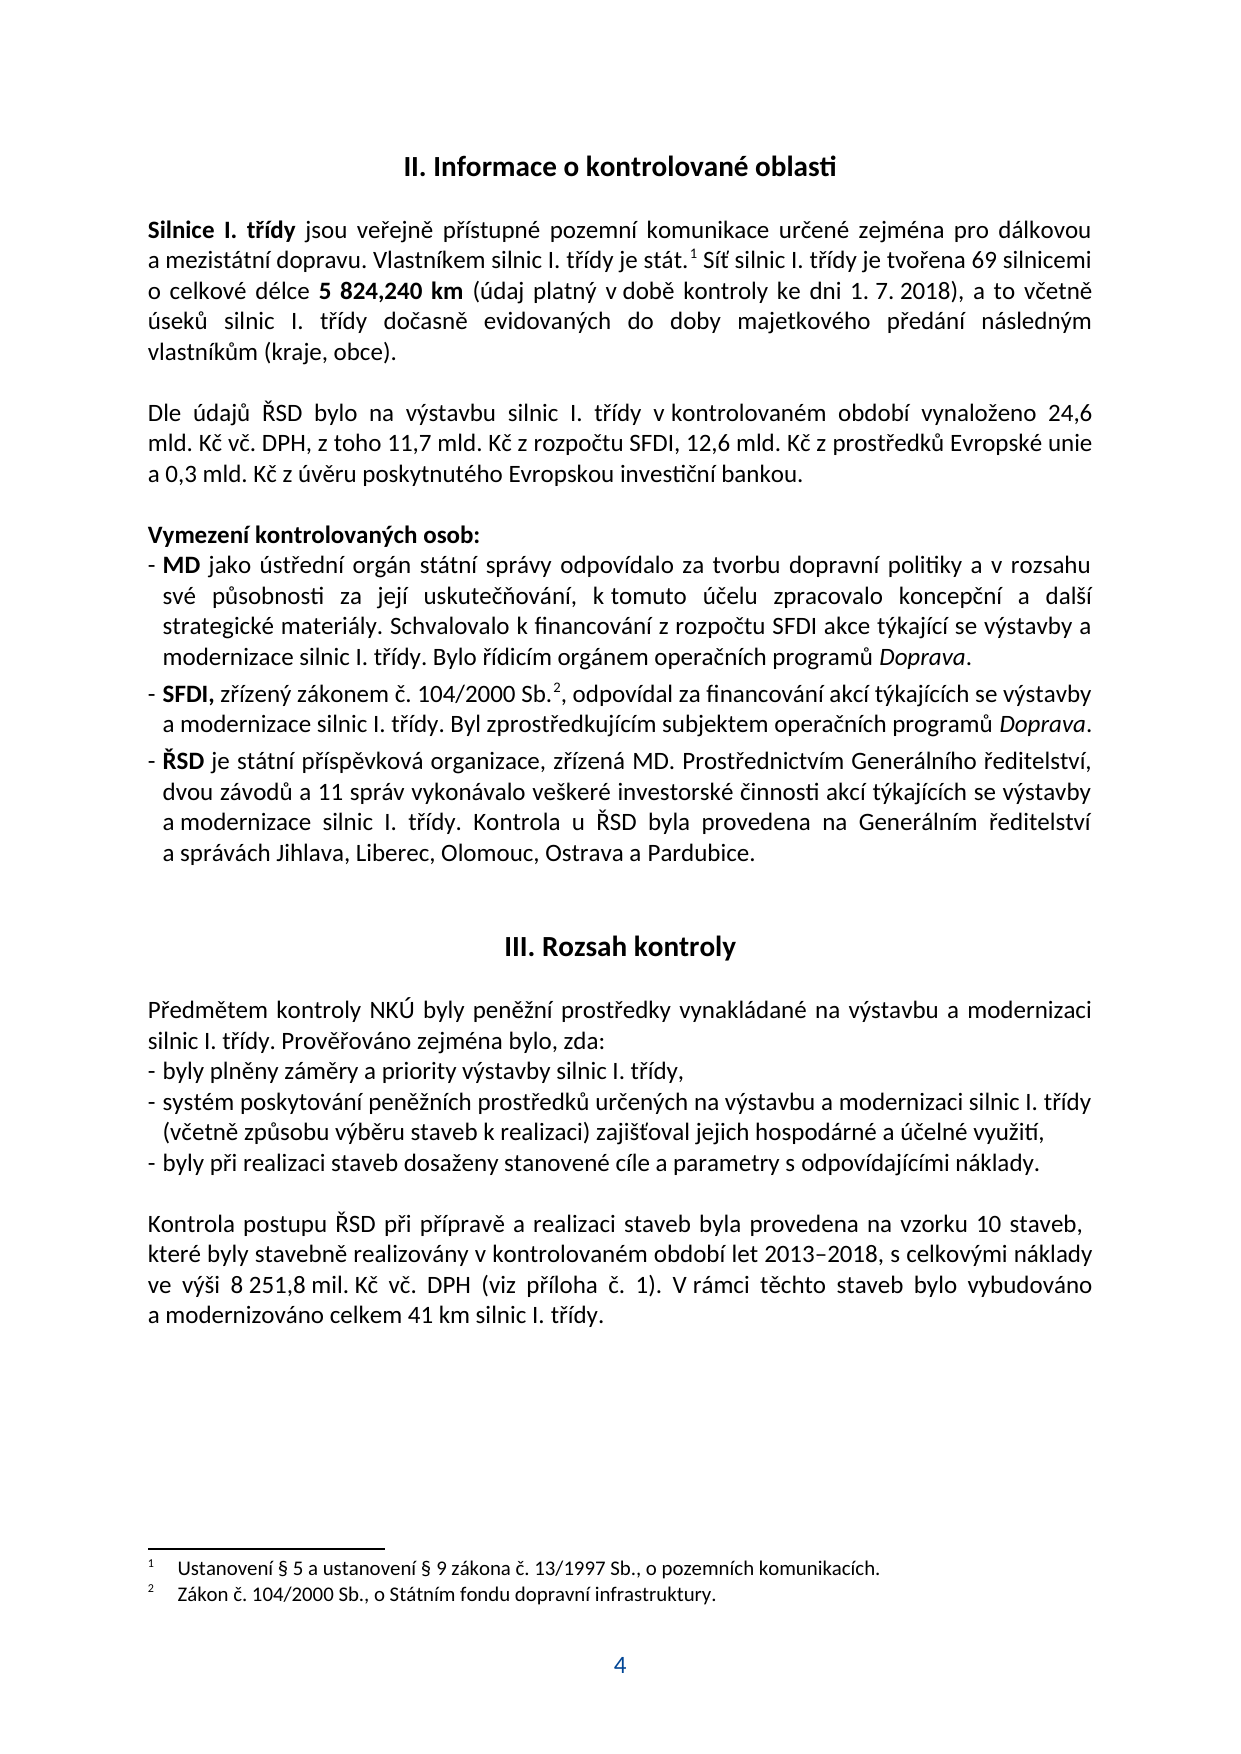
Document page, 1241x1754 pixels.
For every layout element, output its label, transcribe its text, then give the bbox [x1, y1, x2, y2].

text Silnice I. třídy jsou veřejně přístupné pozemní komunikace určené zejména pro dálkovou a mezistátní dopravu. Vlastníkem silnic I. třídy je stát. Síť silnic I. třídy je tvořena 69 silnicemi o celkové délce 5 824,240 km (údaj platný v době kontroly ke dni 1. 7. 2018), a to včetně úseků silnic I. třídy dočasně evidovaných do doby majetkového předání následným vlastníkům (kraje, obce). [148, 214, 1093, 366]
text - MD jako ústřední orgán státní správy odpovídalo za tvorbu dopravní politiky a v rozsahu své působnosti za její uskutečňování, k tomuto účelu zpracovalo koncepční a další strategické materiály. Schvalovalo k financování z rozpočtu SFDI akce týkající se výstavby a modernizace silnic I. třídy. Bylo řídicím orgánem operačních programů Doprava. [148, 549, 1093, 672]
text - ŘSD je státní příspěvková organizace, zřízená MD. Prostřednictvím Generálního ředitelství, dvou závodů a 11 správ vykonávalo veškeré investorské činnosti akcí týkajících se výstavby a modernizace silnic I. třídy. Kontrola u ŘSD byla provedena na Generálním ředitelství a správách Jihlava, Liberec, Olomouc, Ostrava a Pardubice. [148, 745, 1093, 867]
text - byly při realizaci staveb dosaženy stanovené cíle a parametry s odpovídajícími náklady. [148, 1147, 1093, 1177]
text Dle údajů ŘSD bylo na výstavbu silnic I. třídy v kontrolovaném období vynaloženo 24,6 mld. Kč vč. DPH, z toho 11,7 mld. Kč z rozpočtu SFDI, 12,6 mld. Kč z prostředků Evropské unie a 0,3 mld. Kč z úvěru poskytnutého Evropskou investiční bankou. [148, 397, 1093, 488]
text II. Informace o kontrolované oblasti [148, 148, 1093, 183]
text - byly plněny záměry a priority výstavby silnic I. třídy, [148, 1055, 1093, 1086]
text Kontrola postupu ŘSD při přípravě a realizaci staveb byla provedena na vzorku 10 staveb, které byly stavebně realizovány v kontrolovaném období let 2013–2018, s celkovými náklady ve výši 8 251,8 mil. Kč vč. DPH (viz příloha č. 1). V rámci těchto staveb bylo vybudováno a modernizováno celkem 41 km silnic I. třídy. [148, 1208, 1093, 1330]
text III. Rozsah kontroly [148, 928, 1093, 964]
text - systém poskytování peněžních prostředků určených na výstavbu a modernizaci silnic I. třídy (včetně způsobu výběru staveb k realizaci) zajišťoval jejich hospodárné a účelné využití, [148, 1086, 1093, 1147]
text Předmětem kontroly NKÚ byly peněžní prostředky vynakládané na výstavbu a modernizaci silnic I. třídy. Prověřováno zejména bylo, zda: [148, 994, 1093, 1055]
text - SFDI, zřízený zákonem č. 104/2000 Sb., odpovídal za financování akcí týkajících se výstavby a modernizace silnic I. třídy. Byl zprostředkujícím subjektem operačních programů Doprava. [148, 678, 1093, 739]
text Vymezení kontrolovaných osob: [148, 519, 1093, 549]
